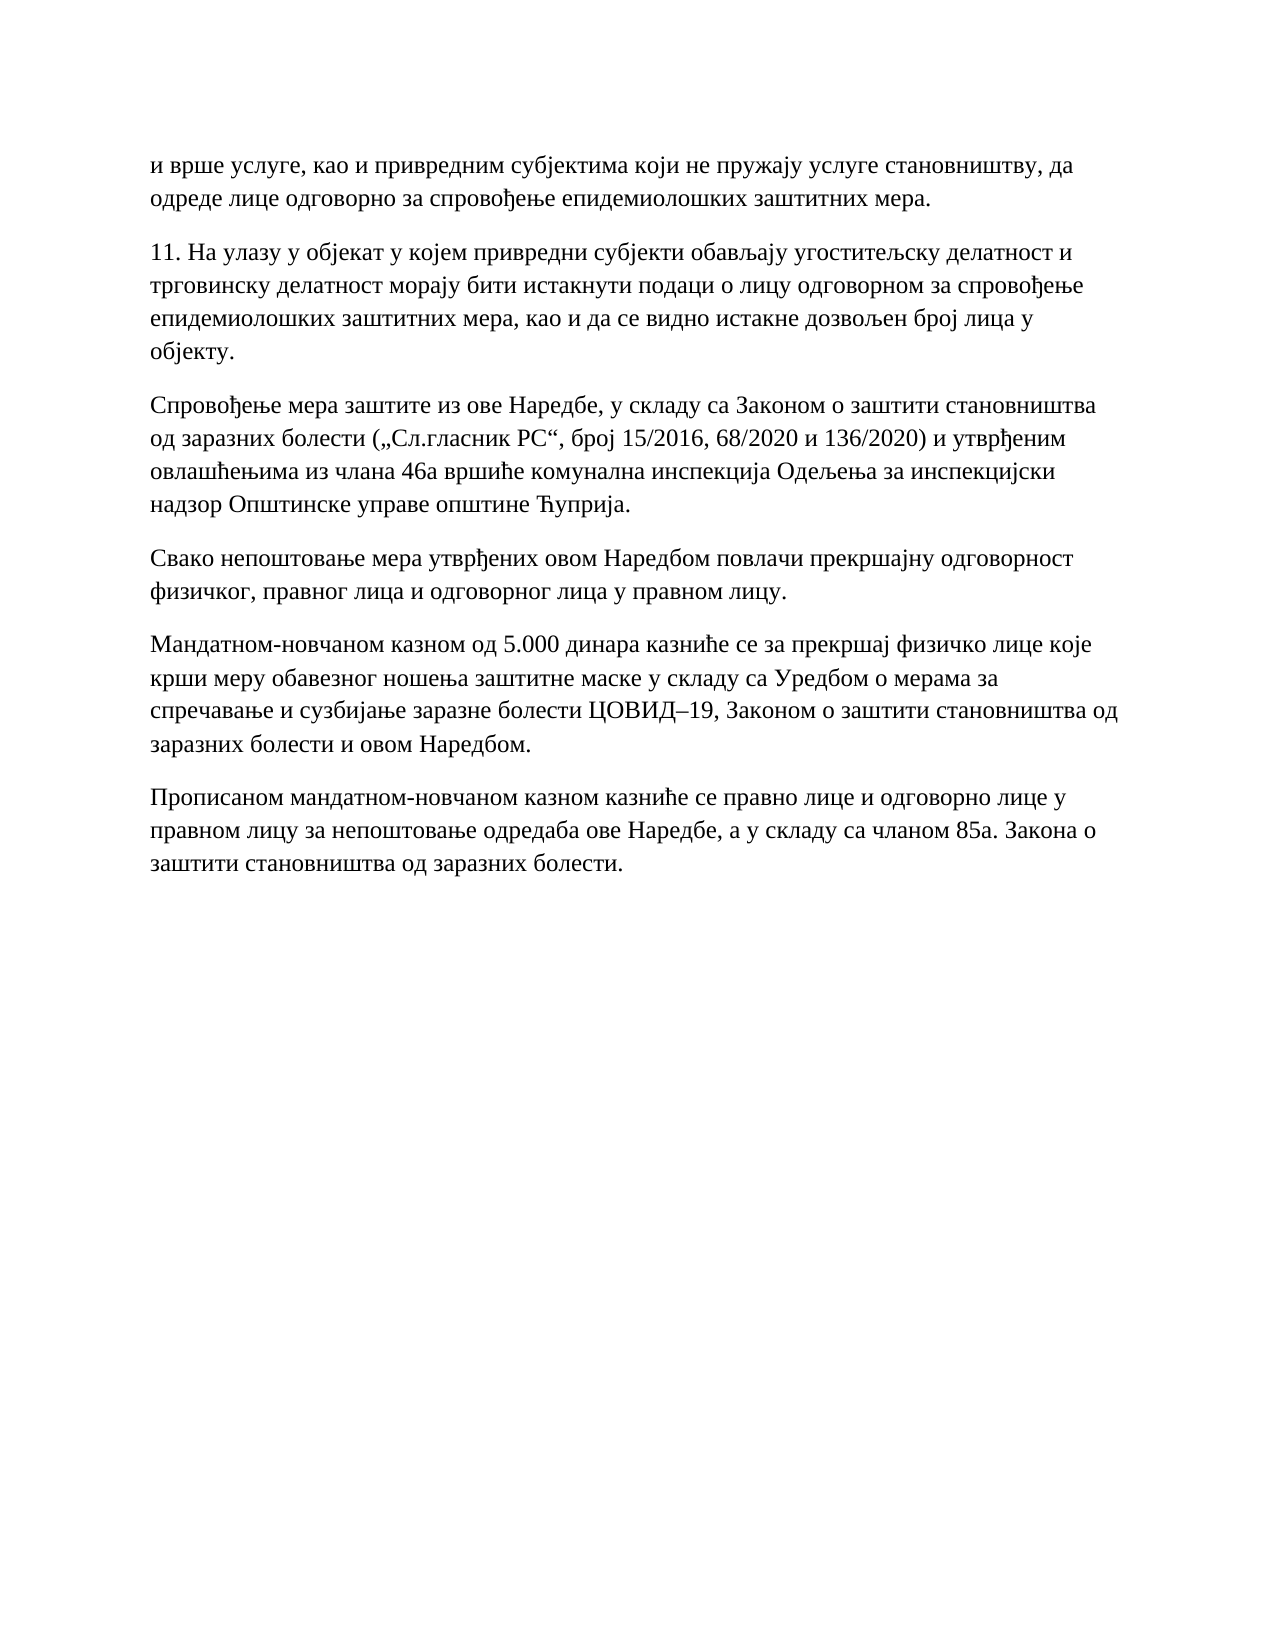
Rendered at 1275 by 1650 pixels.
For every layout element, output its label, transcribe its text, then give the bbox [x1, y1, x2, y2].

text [150, 150, 1125, 212]
text Свако непоштовање мера утврђених овом Наредбом повлачи прекршајну одговорност физичког, правног лица и одговорног лица у правном лицу. [150, 543, 1125, 604]
text Прописаном мандатном-новчаном казном казниће се правно лице и одговорно лице у правном лицу за непоштовање одредаба ове Наредбе, а у складу са чланом 85а. Закона о заштити становништва од заразних болести. [150, 782, 1125, 877]
text 11. На улазу у објекат у којем привредни субјекти обављају угоститељску делатност и трговинску делатност морају бити истакнути подаци о лицу одговорном за спровођење епидемиолошких заштитних мера, као и да се видно истакне дозвољен број лица у објекту. [150, 237, 1125, 365]
text Мандатном-новчаном казном од 5.000 динара казниће се за прекршај физичко лице које крши меру обавезног ношења заштитне маске у складу са Уредбом о мерама за спречавање и сузбијање заразне болести ЦОВИД–19, Законом о заштити становништва од заразних болести и овом Наредбом. [150, 629, 1125, 757]
text Спровођење мера заштите из ове Наредбе, у складу са Законом о заштити становништва од заразних болести („Сл.гласник РС“, број 15/2016, 68/2020 и 136/2020) и утврђеним овлашћењима из члана 46а вршиће комунална инспекција Одељења за инспекцијски надзор Oпштинске управе општине Ћуприја. [150, 390, 1125, 518]
